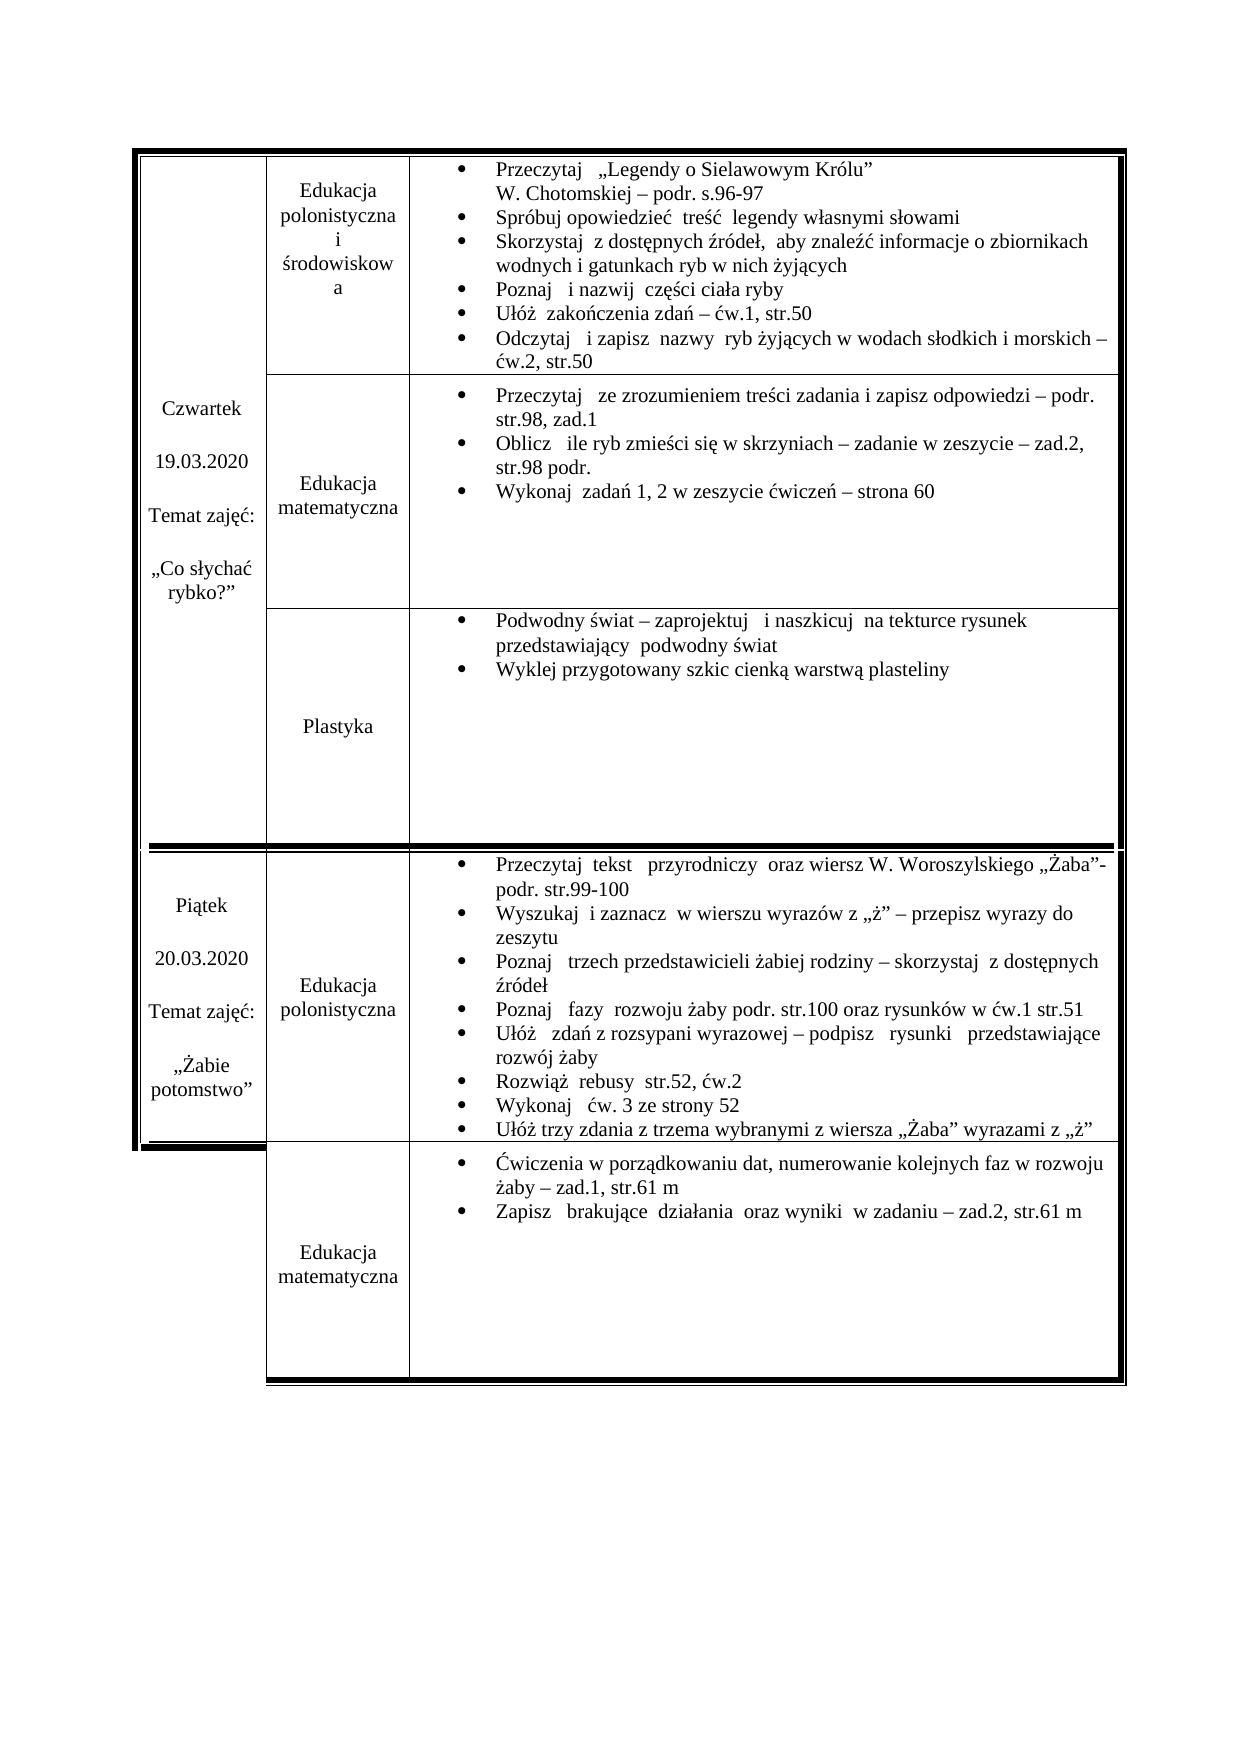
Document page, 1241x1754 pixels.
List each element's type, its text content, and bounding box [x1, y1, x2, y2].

table_cell Przeczytaj „Legendy o Sielawowym Królu” W. Chotomskiej – podr. s.96-97 Spróbuj opowiedzieć treść legendy własnymi słowami Skorzystaj z dostępnych źródeł, aby znaleźć informacje o zbiornikach wodnych i gatunkach ryb w nich żyjących Poznaj i nazwij części ciała ryby Ułóż zakończenia zdań – ćw.1, str.50 Odczytaj i zapisz nazwy ryb żyjących w wodach słodkich i morskich – ćw.2, str.50 [410, 157, 1118, 373]
table_cell Czwartek 19.03.2020 Temat zajęć: „Co słychać rybko?” [141, 157, 266, 843]
table_cell Ćwiczenia w porządkowaniu dat, numerowanie kolejnych faz w rozwoju żaby – zad.1, str.61 m Zapisz brakujące działania oraz wyniki w zadaniu – zad.2, str.61 m [410, 1142, 1118, 1377]
table_cell Przeczytaj ze zrozumieniem treści zadania i zapisz odpowiedzi – podr. str.98, zad.1 Oblicz ile ryb zmieści się w skrzyniach – zadanie w zeszycie – zad.2, str.98 podr. Wykonaj zadań 1, 2 w zeszycie ćwiczeń – strona 60 [410, 375, 1118, 607]
table_cell Piątek 20.03.2020 Temat zajęć: „Żabie potomstwo” [138, 843, 266, 1141]
table_cell Edukacja polonistyczna i środowiskowa [267, 157, 409, 373]
table_cell Edukacja matematyczna [267, 1142, 409, 1377]
table_cell Podwodny świat – zaprojektuj i naszkicuj na tekturce rysunek przedstawiający podwodny świat Wyklej przygotowany szkic cienką warstwą plasteliny [410, 609, 1118, 843]
table_cell Przeczytaj tekst przyrodniczy oraz wiersz W. Woroszylskiego „Żaba”- podr. str.99-100 Wyszukaj i zaznacz w wierszu wyrazów z „ż” – przepisz wyrazy do zeszytu Poznaj trzech przedstawicieli żabiej rodziny – skorzystaj z dostępnych źródeł Poznaj fazy rozwoju żaby podr. str.100 oraz rysunków w ćw.1 str.51 Ułóż zdań z rozsypani wyrazowej – podpisz rysunki przedstawiające rozwój żaby Rozwiąż rebusy str.52, ćw.2 Wykonaj ćw. 3 ze strony 52 Ułóż trzy zdania z trzema wybranymi z wiersza „Żaba” wyrazami z „ż” [410, 843, 1122, 1141]
table_cell Plastyka [267, 609, 409, 843]
table_cell Edukacja matematyczna [267, 375, 409, 607]
table_cell Edukacja polonistyczna [267, 853, 409, 1141]
